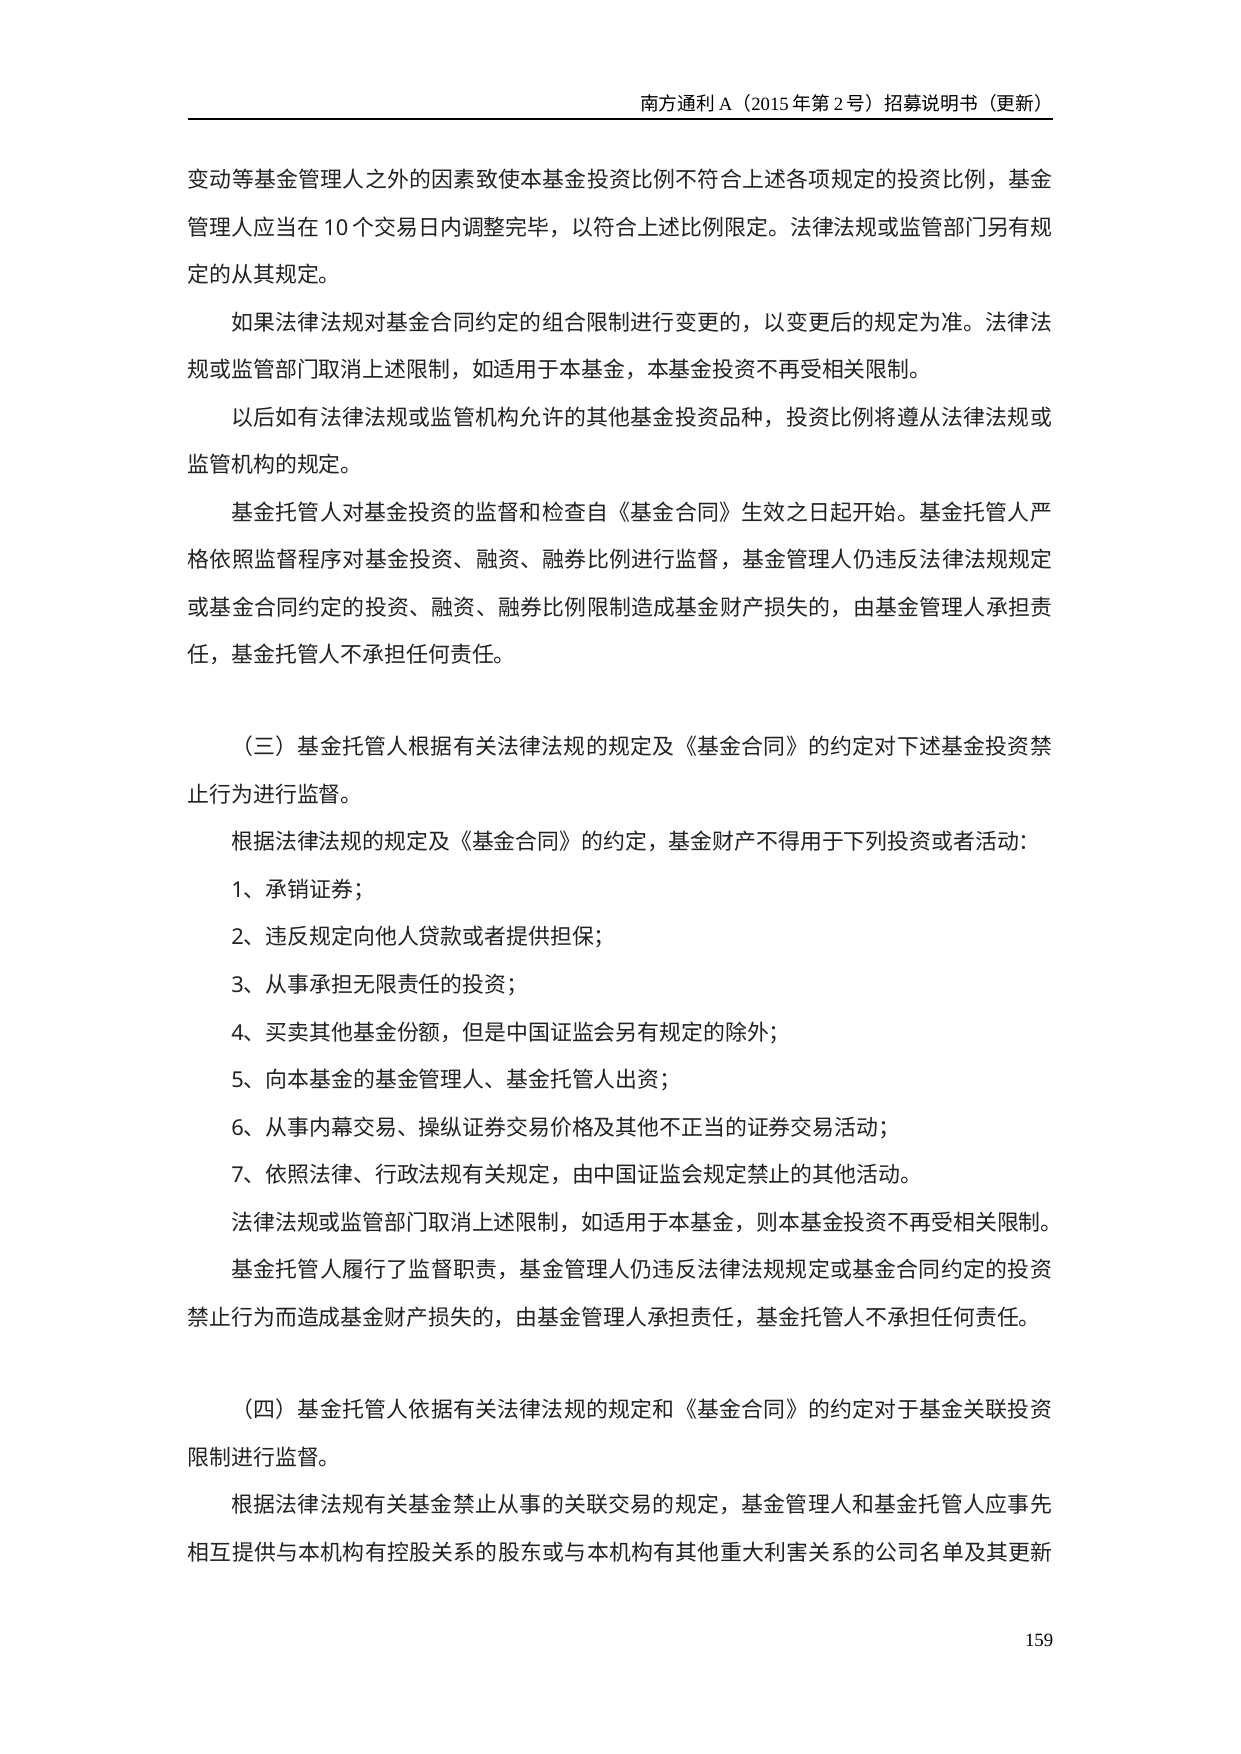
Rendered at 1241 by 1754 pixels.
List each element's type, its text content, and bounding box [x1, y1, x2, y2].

text 以后如有法律法规或监管机构允许的其他基金投资品种，投资比例将遵从法律法规或监管机构的规定。 [187, 399, 1053, 479]
text （三）基金托管人根据有关法律法规的规定及《基金合同》的约定对下述基金投资禁止行为进行监督。 [187, 729, 1053, 808]
text 6、从事内幕交易、操纵证券交易价格及其他不正当的证券交易活动； [187, 1110, 1053, 1142]
text 1、承销证券； [187, 872, 1053, 903]
text 5、向本基金的基金管理人、基金托管人出资； [187, 1062, 1053, 1094]
text 3、从事承担无限责任的投资； [187, 967, 1053, 999]
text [187, 1487, 1053, 1566]
text 如果法律法规对基金合同约定的组合限制进行变更的，以变更后的规定为准。法律法规或监管部门取消上述限制，如适用于本基金，本基金投资不再受相关限制。 [187, 304, 1053, 384]
text 法律法规或监管部门取消上述限制，如适用于本基金，则本基金投资不再受相关限制。 [187, 1205, 1053, 1237]
text 7、依照法律、行政法规有关规定，由中国证监会规定禁止的其他活动。 [187, 1157, 1053, 1189]
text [187, 162, 1053, 289]
text 基金托管人对基金投资的监督和检查自《基金合同》生效之日起开始。基金托管人严格依照监督程序对基金投资、融资、融券比例进行监督，基金管理人仍违反法律法规规定或基金合同约定的投资、融资、融券比例限制造成基金财产损失的，由基金管理人承担责任，基金托管人不承担任何责任。 [187, 494, 1053, 669]
text 基金托管人履行了监督职责，基金管理人仍违反法律法规规定或基金合同约定的投资禁止行为而造成基金财产损失的，由基金管理人承担责任，基金托管人不承担任何责任。 [187, 1252, 1053, 1332]
text 2、违反规定向他人贷款或者提供担保； [187, 919, 1053, 951]
text 根据法律法规的规定及《基金合同》的约定，基金财产不得用于下列投资或者活动： [187, 824, 1053, 856]
text （四）基金托管人依据有关法律法规的规定和《基金合同》的约定对于基金关联投资限制进行监督。 [187, 1392, 1053, 1471]
text 4、买卖其他基金份额，但是中国证监会另有规定的除外； [187, 1014, 1053, 1046]
